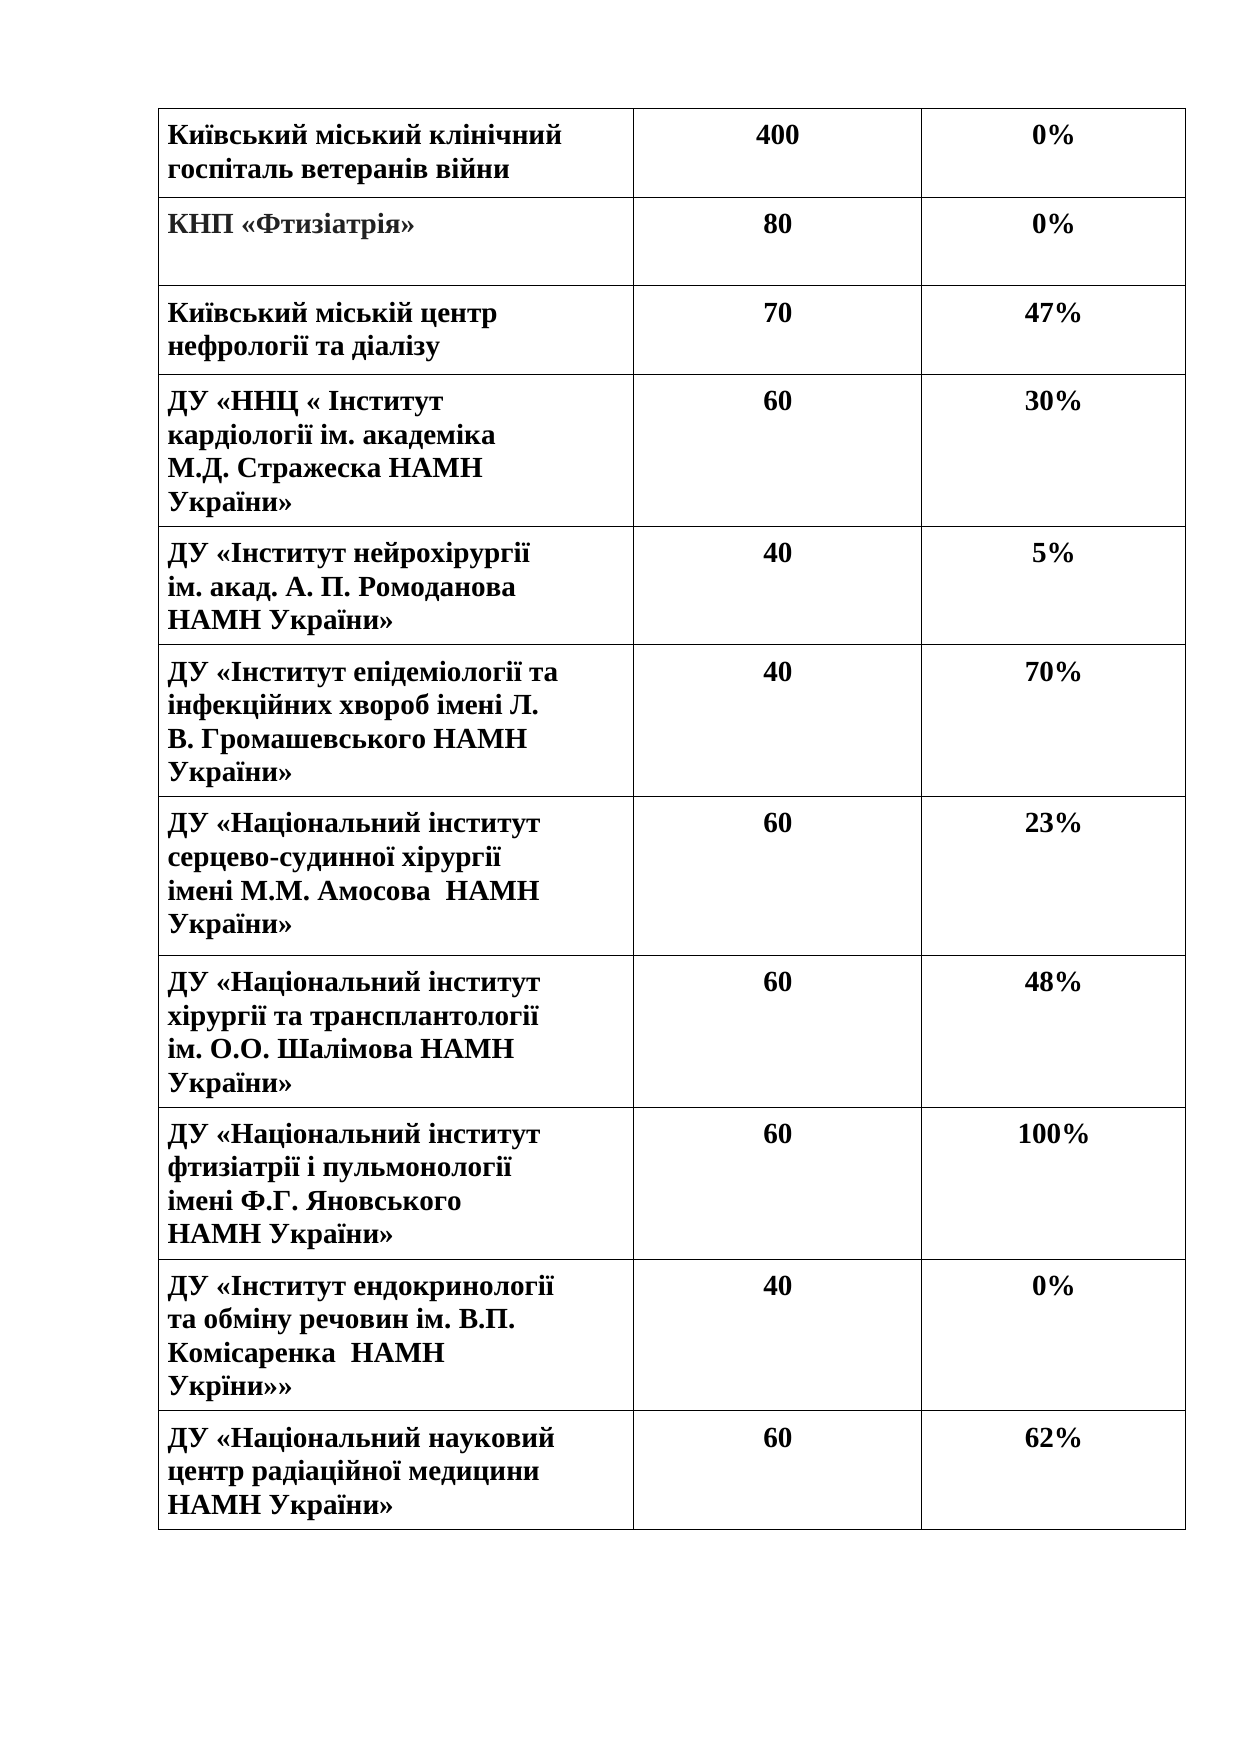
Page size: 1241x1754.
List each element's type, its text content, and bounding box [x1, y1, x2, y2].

table_cell 40 [634, 1260, 921, 1410]
table_cell 0% [922, 109, 1185, 197]
table_cell 48% [922, 956, 1185, 1107]
table_cell 60 [634, 375, 921, 526]
table_cell Київський міський клінічний госпіталь ветеранів війни [159, 109, 633, 197]
table_cell ДУ «Інститут ендокринології та обміну речовин ім. В.П. Комісаренка НАМН Укрїни»» [159, 1260, 633, 1410]
table_cell 80 [634, 198, 921, 285]
table_cell 100% [922, 1108, 1185, 1258]
table_cell 60 [634, 956, 921, 1107]
table_cell ДУ «Національний інститут серцево-судинної хірургії імені М.М. Амосова НАМН України» [159, 797, 633, 955]
table_cell 62% [922, 1411, 1185, 1529]
table_cell 70 [634, 286, 921, 374]
table_cell 0% [922, 1260, 1185, 1410]
table_cell КНП «Фтизіатрія» [159, 198, 633, 285]
table_cell 70% [922, 645, 1185, 796]
table_cell 47% [922, 286, 1185, 374]
table_cell 400 [634, 109, 921, 197]
table_cell 30% [922, 375, 1185, 526]
table_cell Київський міській центр нефрології та діалізу [159, 286, 633, 374]
table_cell ДУ «Інститут епідеміології та інфекційних хвороб імені Л. В. Громашевського НАМН України» [159, 645, 633, 796]
table_cell 40 [634, 645, 921, 796]
table_cell 40 [634, 527, 921, 644]
table_cell 60 [634, 1108, 921, 1258]
table_cell 60 [634, 1411, 921, 1529]
table_cell 60 [634, 797, 921, 955]
table_cell ДУ «Інститут нейрохірургії ім. акад. А. П. Ромоданова НАМН України» [159, 527, 633, 644]
table_cell 23% [922, 797, 1185, 955]
table_cell 0% [922, 198, 1185, 285]
table_cell ДУ «Національний науковий центр радіаційної медицини НАМН України» [159, 1411, 633, 1529]
table_cell ДУ «Національний інститут фтизіатрії і пульмонології імені Ф.Г. Яновського НАМН України» [159, 1108, 633, 1258]
table_cell ДУ «ННЦ « Інститут кардіології ім. академіка М.Д. Стражеска НАМН України» [159, 375, 633, 526]
table_cell ДУ «Національний інститут хірургії та трансплантології ім. О.О. Шалімова НАМН України» [159, 956, 633, 1107]
table_cell 5% [922, 527, 1185, 644]
